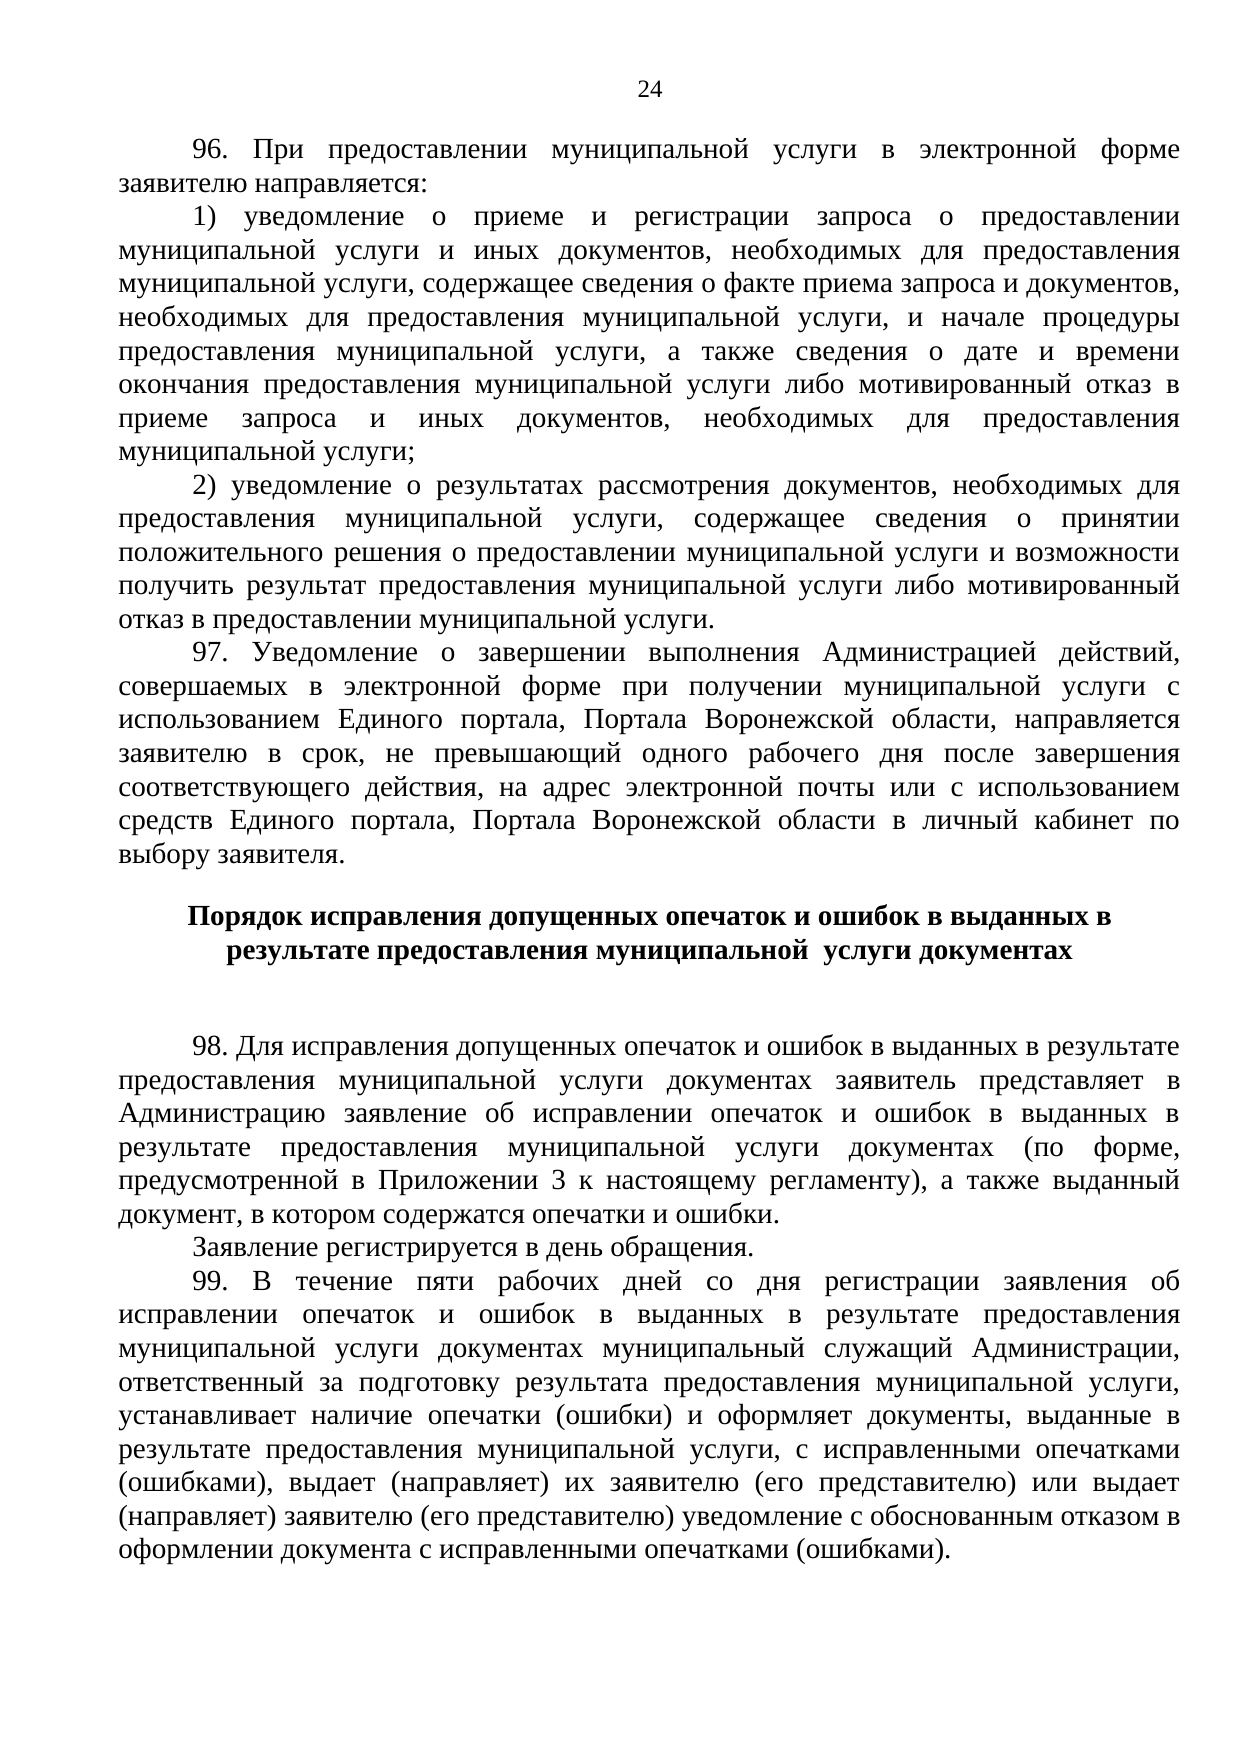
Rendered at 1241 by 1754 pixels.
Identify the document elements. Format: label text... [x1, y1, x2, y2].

text Порядок исправления допущенных опечаток и ошибок в выданных в результате предоставления муниципальной услуги документах [118, 898, 1181, 966]
text 2) уведомление о результатах рассмотрения документов, необходимых для предоставления муниципальной услуги, содержащее сведения о принятии положительного решения о предоставлении муниципальной услуги и возможности получить результат предоставления муниципальной услуги либо мотивированный отказ в предоставлении муниципальной услуги. [118, 467, 1181, 634]
text 96. При предоставлении муниципальной услуги в электронной форме заявителю направляется: [118, 131, 1181, 198]
text Заявление регистрируется в день обращения. [118, 1229, 1181, 1263]
text 98. Для исправления допущенных опечаток и ошибок в выданных в результате предоставления муниципальной услуги документах заявитель представляет в Администрацию заявление об исправлении опечаток и ошибок в выданных в результате предоставления муниципальной услуги документах (по форме, предусмотренной в Приложении 3 к настоящему регламенту), а также выданный документ, в котором содержатся опечатки и ошибки. [118, 1028, 1181, 1229]
text 1) уведомление о приеме и регистрации запроса о предоставлении муниципальной услуги и иных документов, необходимых для предоставления муниципальной услуги, содержащее сведения о факте приема запроса и документов, необходимых для предоставления муниципальной услуги, и начале процедуры предоставления муниципальной услуги, а также сведения о дате и времени окончания предоставления муниципальной услуги либо мотивированный отказ в приеме запроса и иных документов, необходимых для предоставления муниципальной услуги; [118, 198, 1181, 467]
text 99. В течение пяти рабочих дней со дня регистрации заявления об исправлении опечаток и ошибок в выданных в результате предоставления муниципальной услуги документах муниципальный служащий Администрации, ответственный за подготовку результата предоставления муниципальной услуги, устанавливает наличие опечатки (ошибки) и оформляет документы, выданные в результате предоставления муниципальной услуги, с исправленными опечатками (ошибками), выдает (направляет) их заявителю (его представителю) или выдает (направляет) заявителю (его представителю) уведомление с обоснованным отказом в оформлении документа с исправленными опечатками (ошибками). [118, 1263, 1181, 1565]
text 97. Уведомление о завершении выполнения Администрацией действий, совершаемых в электронной форме при получении муниципальной услуги с использованием Единого портала, Портала Воронежской области, направляется заявителю в срок, не превышающий одного рабочего дня после завершения соответствующего действия, на адрес электронной почты или с использованием средств Единого портала, Портала Воронежской области в личный кабинет по выбору заявителя. [118, 634, 1181, 869]
